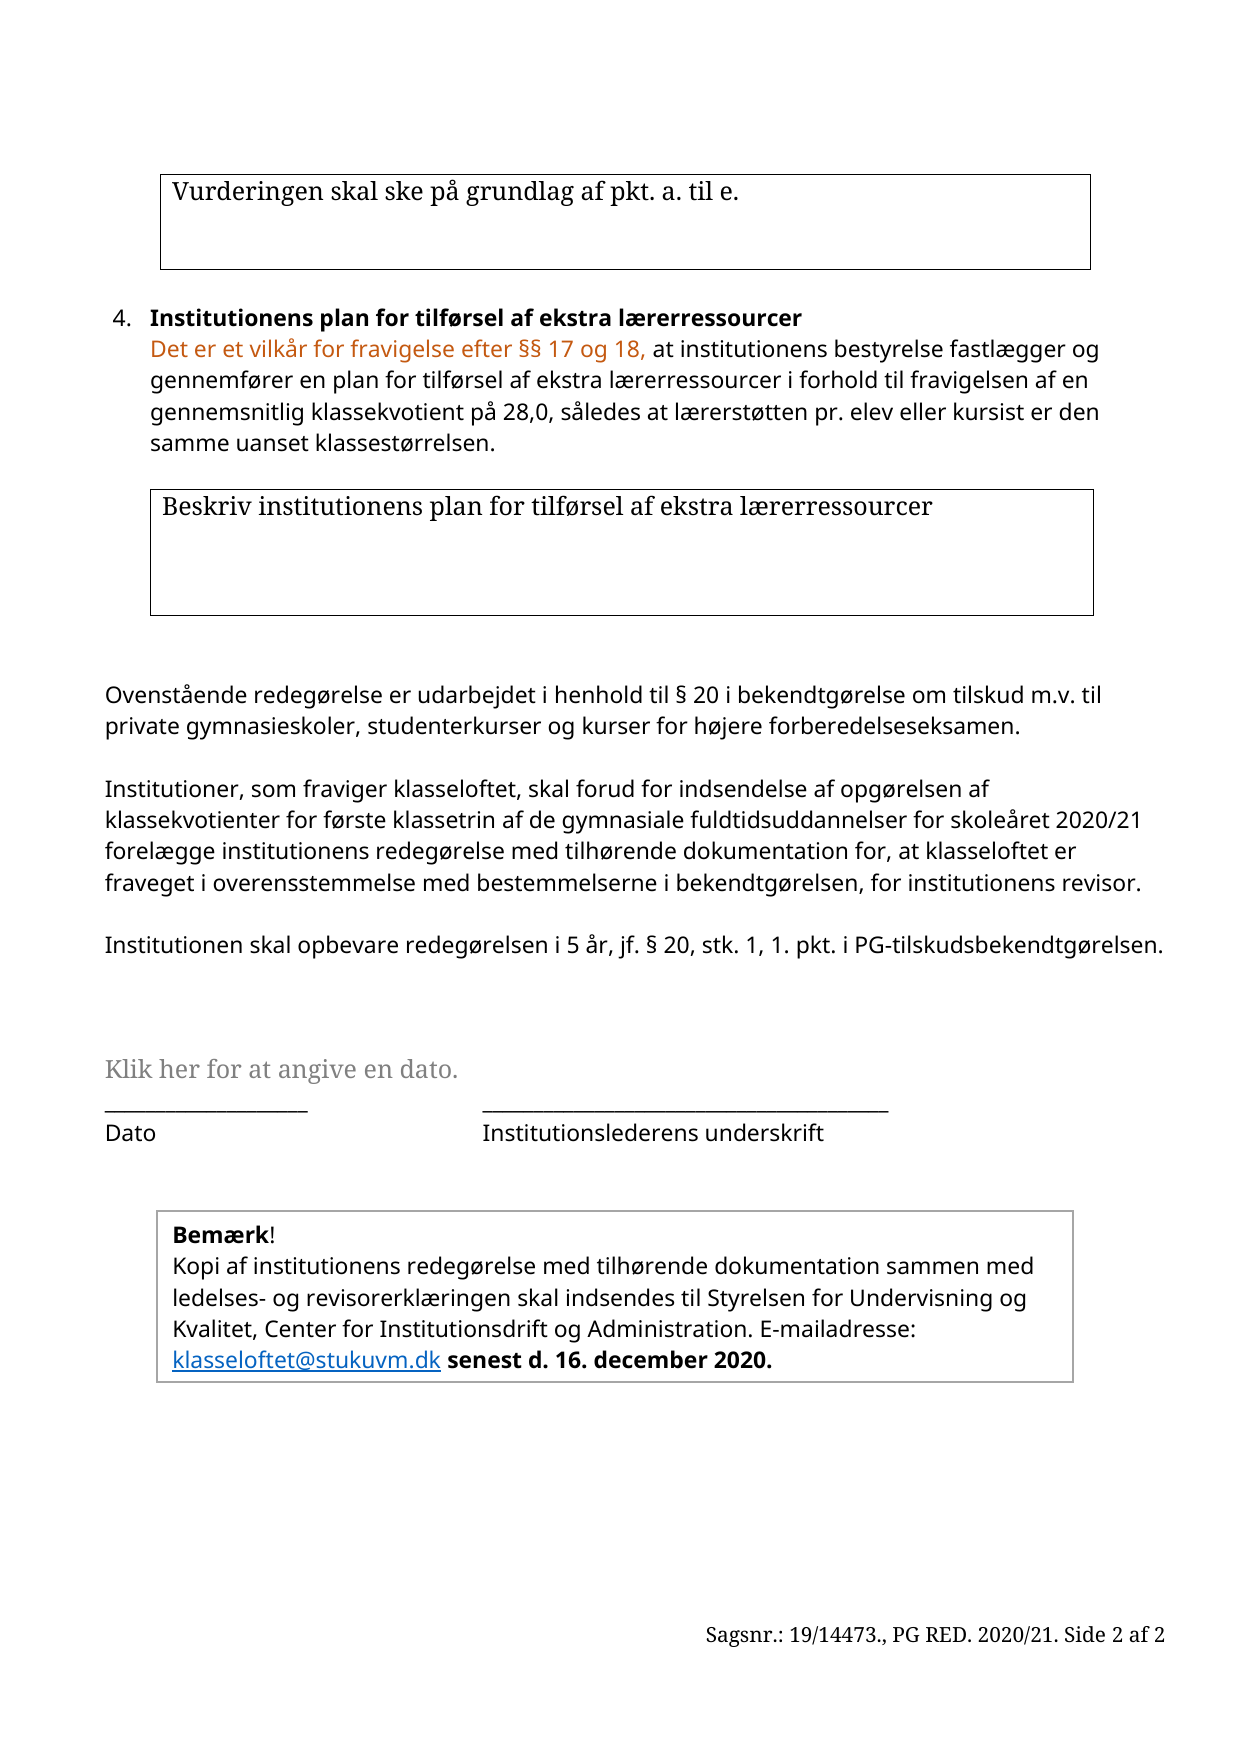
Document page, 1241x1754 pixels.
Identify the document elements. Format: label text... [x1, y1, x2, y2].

text ____________________ ________________________________________ [104, 1085, 1240, 1116]
table_header [151, 490, 1093, 615]
list Det er et vilkår for fravigelse efter §§ 17 og 18, at institutionens bestyrelse fastlægger og gennemfører en plan for tilførsel af ekstra lærerressourcer i forhold til fravigelsen af en gennemsnitlig klassekvotient på 28,0, således at lærerstøtten pr. elev eller kursist er den samme uanset klassestørrelsen. [150, 333, 1165, 458]
text Institutionen skal opbevare redegørelsen i 5 år, jf. § 20, stk. 1, 1. pkt. i PG-tilskudsbekendtgørelsen. [104, 928, 1165, 960]
table_header [161, 175, 1090, 269]
list Institutionens plan for tilførsel af ekstra lærerressourcer [112, 301, 1165, 333]
text Institutioner, som fraviger klasseloftet, skal forud for indsendelse af opgørelsen af klassekvotienter for første klassetrin af de gymnasiale fuldtidsuddannelser for skoleåret 2020/21 forelægge institutionens redegørelse med tilhørende dokumentation for, at klasseloftet er fraveget i overensstemmelse med bestemmelserne i bekendtgørelsen, for institutionens revisor. [104, 772, 1165, 897]
text Ovenstående redegørelse er udarbejdet i henhold til § 20 i bekendtgørelse om tilskud m.v. til private gymnasieskoler, studenterkurser og kurser for højere forberedelseseksamen. [104, 678, 1165, 741]
text Dato Institutionslederens underskrift [104, 1116, 1240, 1147]
